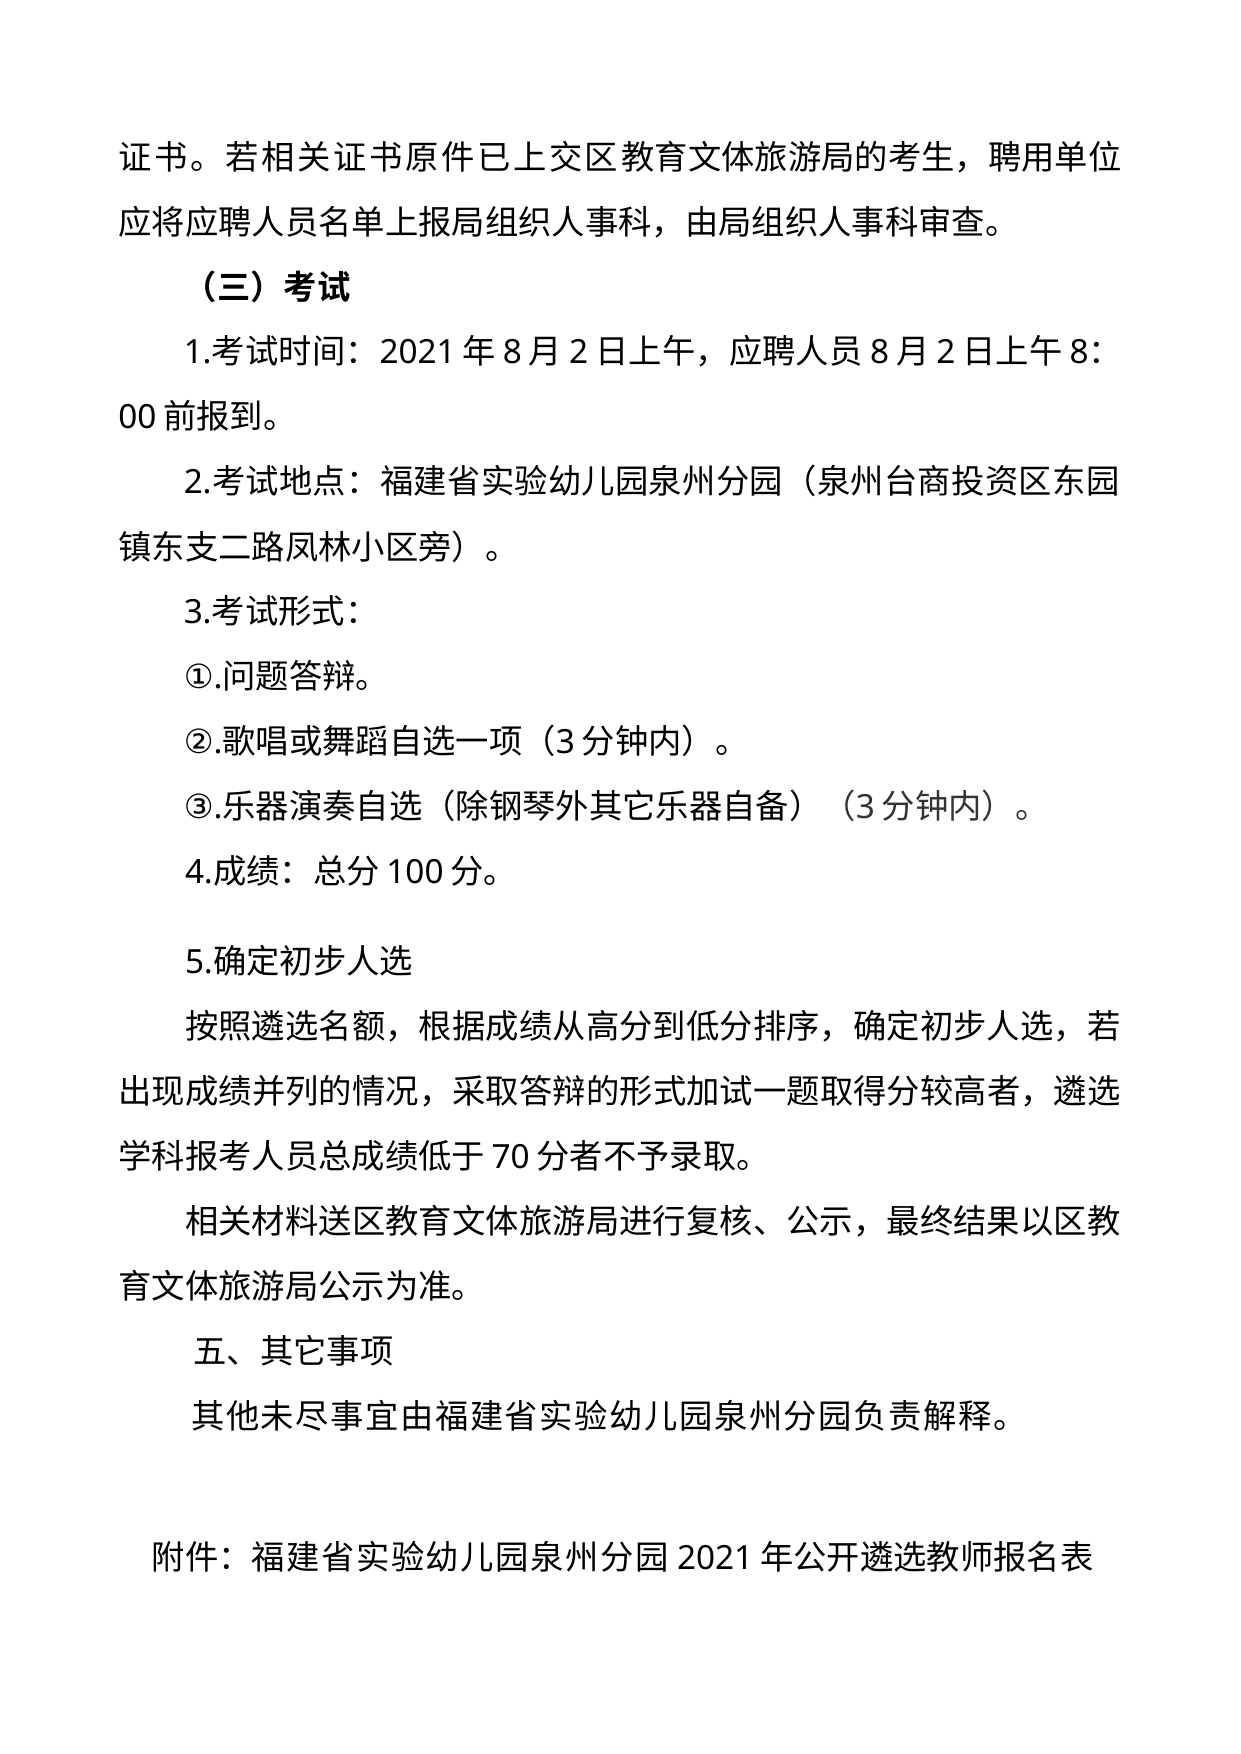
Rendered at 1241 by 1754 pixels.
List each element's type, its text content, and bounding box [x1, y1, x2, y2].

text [118, 122, 1122, 252]
text （三）考试 [118, 252, 1122, 317]
text 3.考试形式： [118, 577, 1122, 642]
text 2.考试地点：福建省实验幼儿园泉州分园（泉州台商投资区东园镇东支二路凤林小区旁）。 [118, 447, 1122, 577]
text 按照遴选名额，根据成绩从高分到低分排序，确定初步人选，若出现成绩并列的情况，采取答辩的形式加试一题取得分较高者，遴选学科报考人员总成绩低于70分者不予录取。 [118, 991, 1122, 1186]
text 附件：福建省实验幼儿园泉州分园2021年公开遴选教师报名表 [118, 1523, 1122, 1588]
text ③.乐器演奏自选（除钢琴外其它乐器自备）（3分钟内）。 [118, 772, 1122, 837]
text 其他未尽事宜由福建省实验幼儿园泉州分园负责解释。 [118, 1381, 1122, 1446]
text 五、其它事项 [118, 1316, 1122, 1381]
text ②.歌唱或舞蹈自选一项（3分钟内）。 [118, 707, 1122, 772]
text 5.确定初步人选 [118, 926, 1122, 991]
text 4.成绩：总分100分。 [118, 837, 1122, 902]
text 1.考试时间：2021年8月2日上午，应聘人员8月2日上午8：00前报到。 [118, 317, 1122, 447]
text ①.问题答辩。 [118, 642, 1122, 707]
text 相关材料送区教育文体旅游局进行复核、公示，最终结果以区教育文体旅游局公示为准。 [118, 1186, 1122, 1316]
